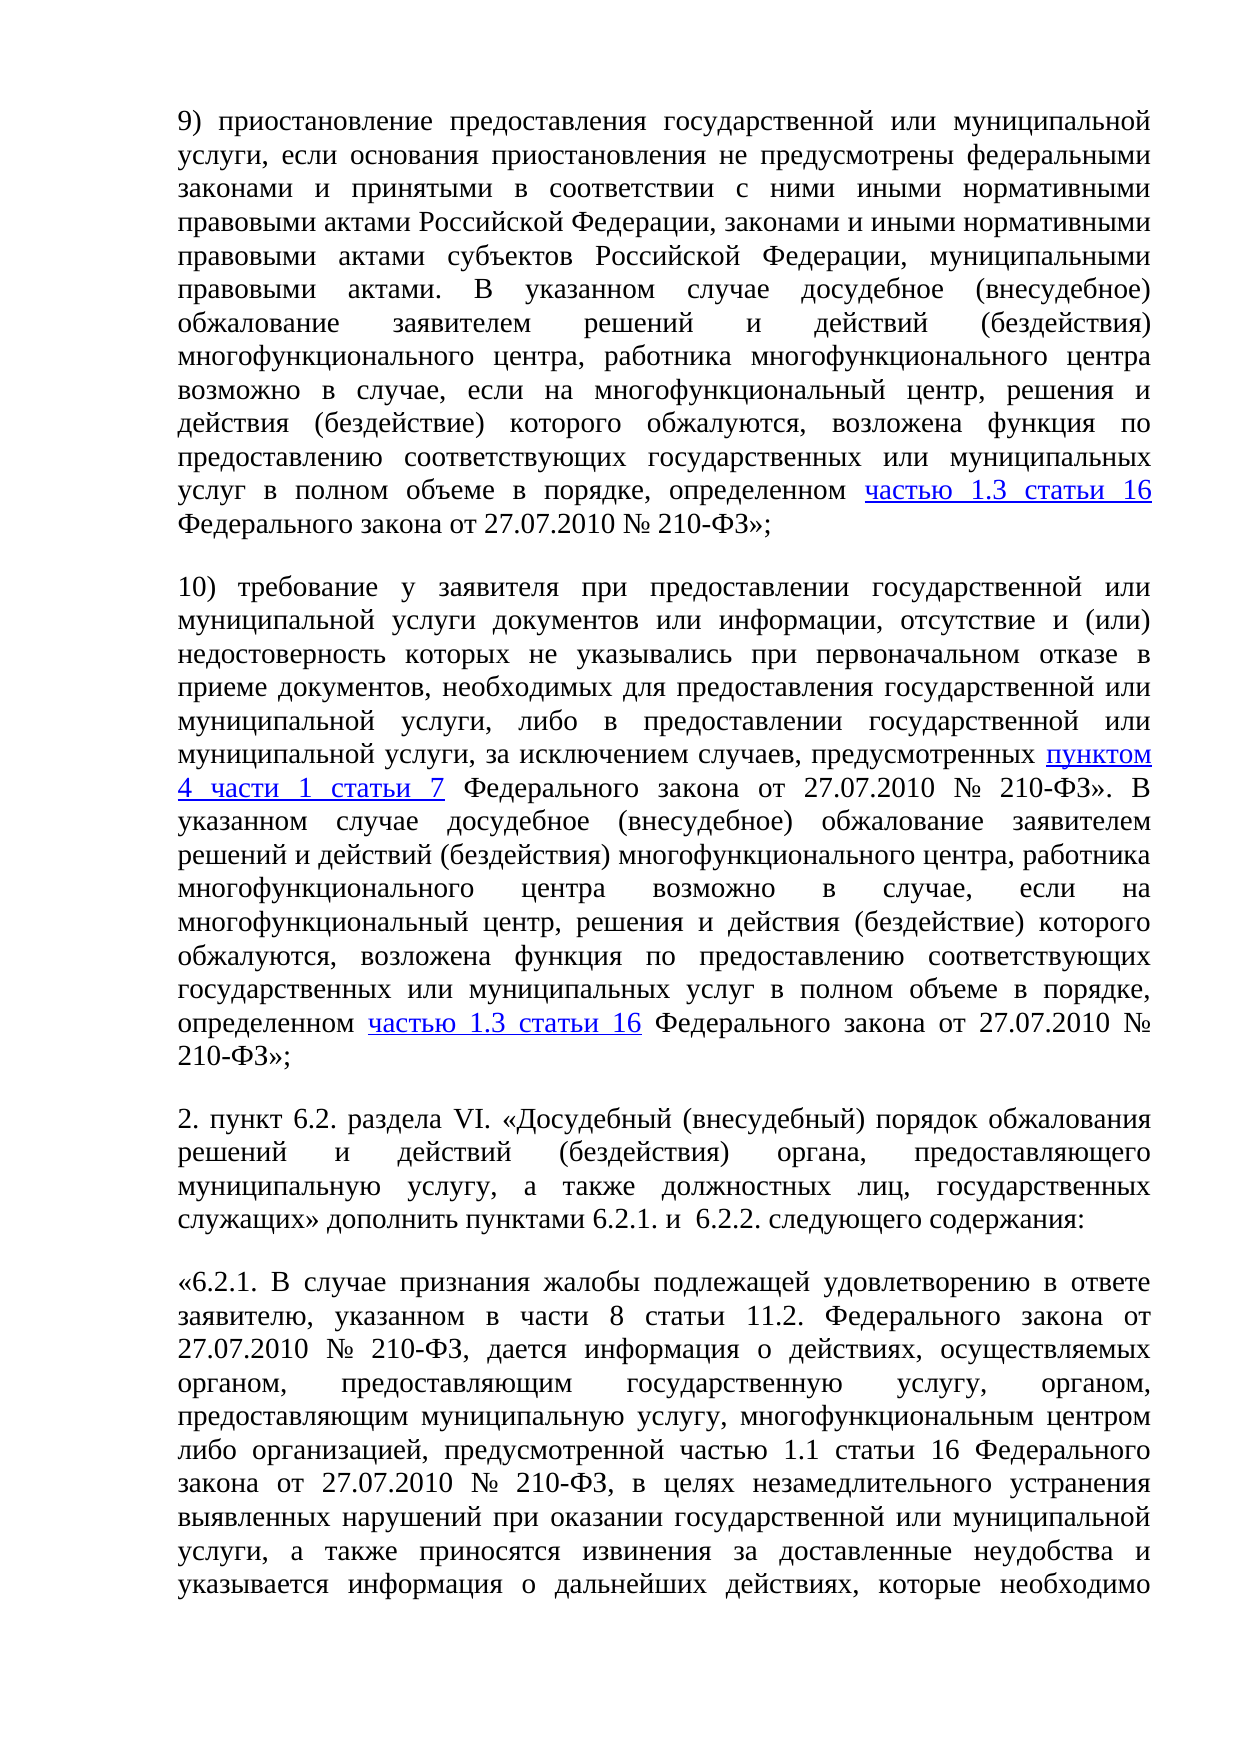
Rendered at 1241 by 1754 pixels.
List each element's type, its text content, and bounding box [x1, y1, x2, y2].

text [177, 1264, 1152, 1600]
text 2. пункт 6.2. раздела VI. «Досудебный (внесудебный) порядок обжалования решений и действий (бездействия) органа, предоставляющего муниципальную услугу, а также должностных лиц, государственных служащих» дополнить пунктами 6.2.1. и 6.2.2. следующего содержания: [177, 1101, 1152, 1235]
text 10) требование у заявителя при предоставлении государственной или муниципальной услуги документов или информации, отсутствие и (или) недостоверность которых не указывались при первоначальном отказе в приеме документов, необходимых для предоставления государственной или муниципальной услуги, либо в предоставлении государственной или муниципальной услуги, за исключением случаев, предусмотренных пунктом 4 части 1 статьи 7 Федерального закона от 27.07.2010 № 210-ФЗ». В указанном случае досудебное (внесудебное) обжалование заявителем решений и действий (бездействия) многофункционального центра, работника многофункционального центра возможно в случае, если на многофункциональный центр, решения и действия (бездействие) которого обжалуются, возложена функция по предоставлению соответствующих государственных или муниципальных услуг в полном объеме в порядке, определенном частью 1.3 статьи 16 Федерального закона от 27.07.2010 № 210-ФЗ»; [177, 569, 1152, 1072]
text 9) приостановление предоставления государственной или муниципальной услуги, если основания приостановления не предусмотрены федеральными законами и принятыми в соответствии с ними иными нормативными правовыми актами Российской Федерации, законами и иными нормативными правовыми актами субъектов Российской Федерации, муниципальными правовыми актами. В указанном случае досудебное (внесудебное) обжалование заявителем решений и действий (бездействия) многофункционального центра, работника многофункционального центра возможно в случае, если на многофункциональный центр, решения и действия (бездействие) которого обжалуются, возложена функция по предоставлению соответствующих государственных или муниципальных услуг в полном объеме в порядке, определенном частью 1.3 статьи 16 Федерального закона от 27.07.2010 № 210-ФЗ»; [177, 103, 1152, 539]
